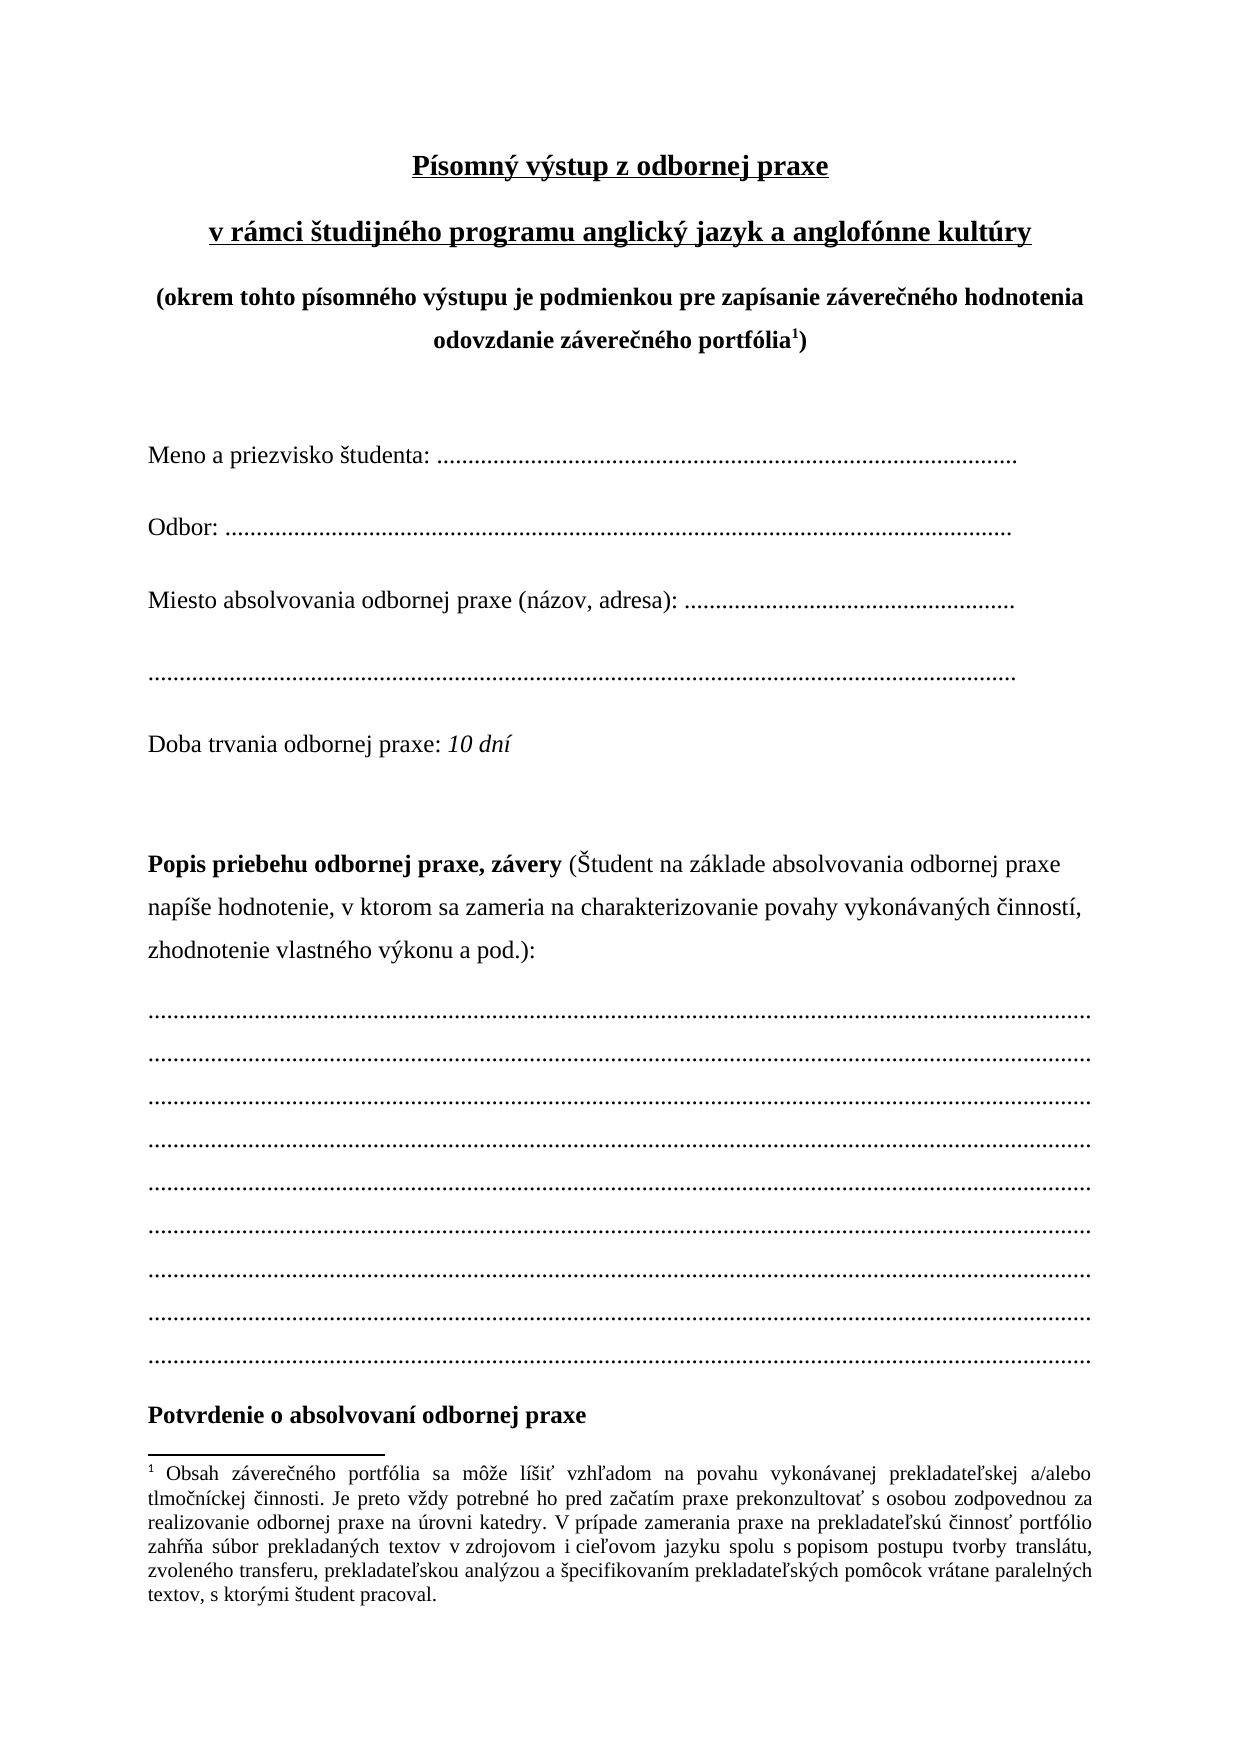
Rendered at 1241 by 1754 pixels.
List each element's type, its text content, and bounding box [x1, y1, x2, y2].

text ........................................................................................................................................... [148, 657, 1093, 686]
text Písomný výstup z odbornej praxe [148, 148, 1093, 181]
text Meno a priezvisko študenta: ............................................................................................. [148, 440, 1093, 469]
text Doba trvania odbornej praxe: 10 dní [148, 729, 1093, 758]
text v rámci študijného programu anglický jazyk a anglofónne kultúry [148, 214, 1093, 248]
text Miesto absolvovania odbornej praxe (názov, adresa): ..................................................... [148, 585, 1093, 613]
text Potvrdenie o absolvovaní odbornej praxe [148, 1400, 1093, 1428]
text Odbor: .............................................................................................................................. [148, 512, 1093, 541]
text ............................................................................................................................................................................................................................................................................................................................................................................................................................................................................................................................................................................................................................................................................................................................................................................................................................................................................................................................................................................................................................................................................................................................................................................................................................................................................................................................................................................................................... [148, 995, 1093, 1369]
text Popis priebehu odbornej praxe, závery (Študent na základe absolvovania odbornej praxe napíše hodnotenie, v ktorom sa zameria na charakterizovanie povahy vykonávaných činností, zhodnotenie vlastného výkonu a pod.): [148, 849, 1093, 964]
text (okrem tohto písomného výstupu je podmienkou pre zapísanie záverečného hodnotenia odovzdanie záverečného portfólia) [148, 282, 1093, 353]
